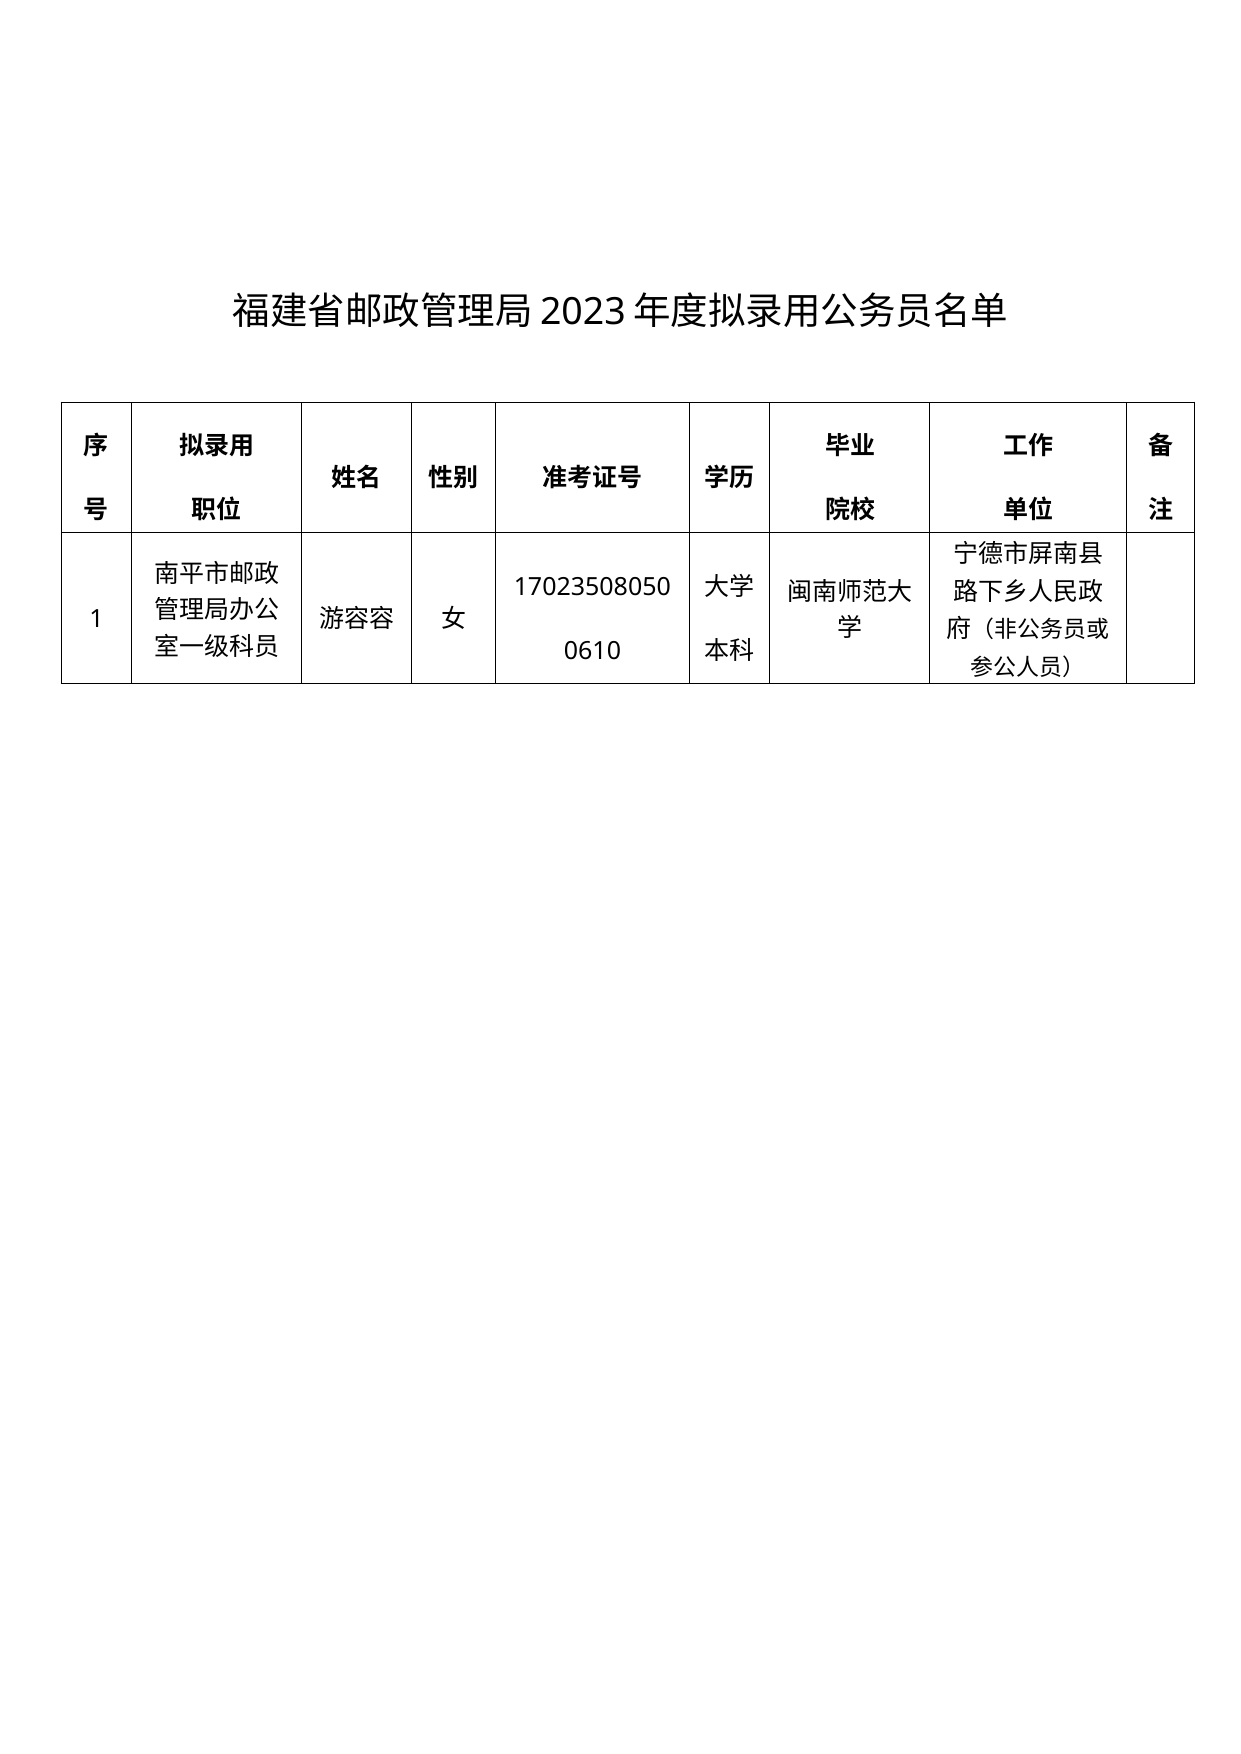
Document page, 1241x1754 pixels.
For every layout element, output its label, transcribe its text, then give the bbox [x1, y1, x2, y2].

table_header 学历 [690, 403, 769, 532]
table_header 姓名 [302, 403, 411, 532]
table_header 序号 [62, 403, 131, 532]
table_header 准考证号 [496, 403, 689, 532]
table_cell 南平市邮政管理局办公室一级科员 [132, 533, 301, 683]
text 福建省邮政管理局2023年度拟录用公务员名单 [196, 272, 1044, 337]
table_cell 女 [412, 533, 495, 683]
table_cell 1 [62, 533, 131, 683]
table_cell 闽南师范大学 [770, 533, 929, 683]
table_header 备注 [1127, 403, 1194, 532]
table_cell 游容容 [302, 533, 411, 683]
table_header 拟录用 职位 [132, 403, 301, 532]
table_cell [1127, 533, 1194, 683]
table_cell 大学 本科 [690, 533, 769, 683]
table_header 工作 单位 [930, 403, 1126, 532]
table_header 性别 [412, 403, 495, 532]
table_header 毕业 院校 [770, 403, 929, 532]
table_cell 宁德市屏南县路下乡人民政府（非公务员或参公人员） [930, 533, 1126, 683]
table_cell 170235080500610 [496, 533, 689, 683]
